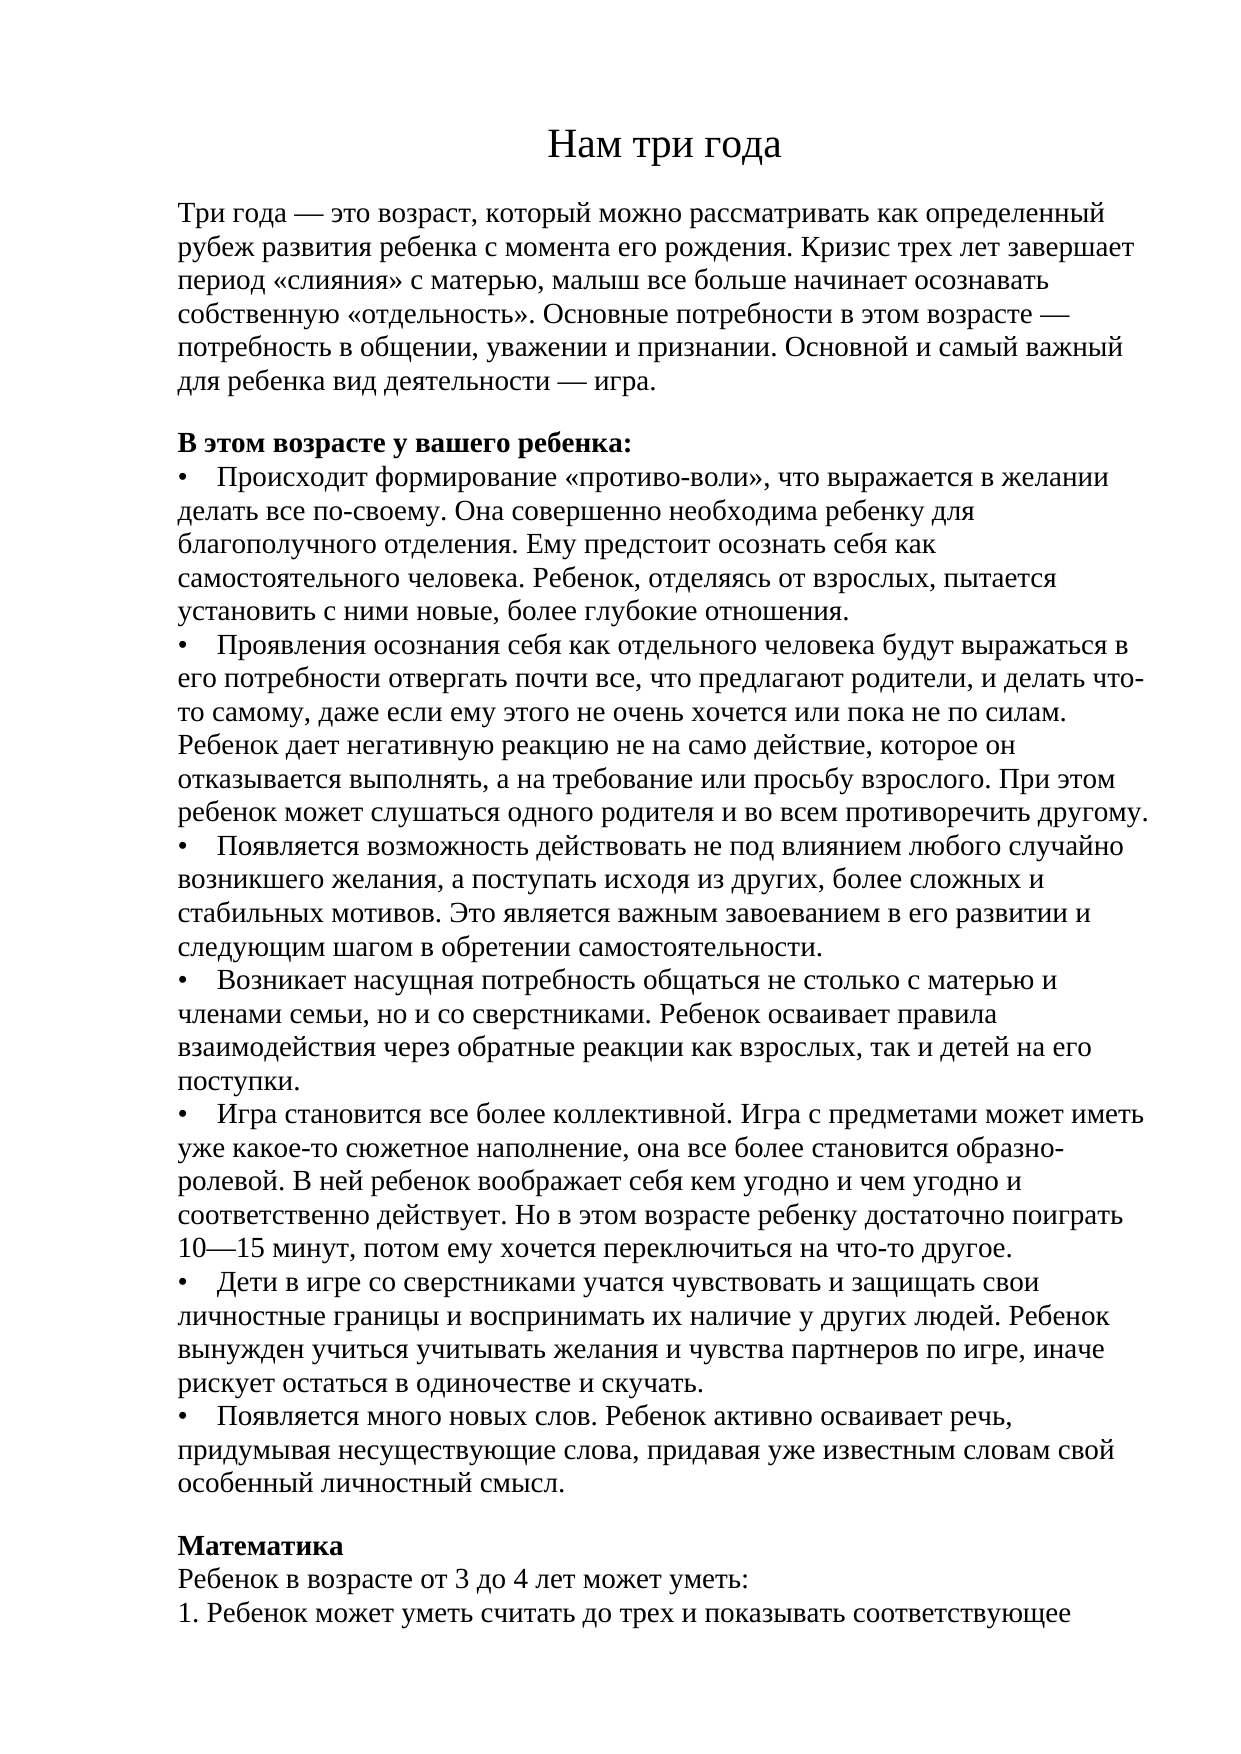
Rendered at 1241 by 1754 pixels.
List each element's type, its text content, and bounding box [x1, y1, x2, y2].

text Нам три года [177, 118, 1152, 166]
text В этом возрасте у вашего ребенка: • Происходит формирование «противо-воли», что выражается в желании делать все по-своему. Она совершенно необходима ребенку для благополучного отделения. Ему предстоит осознать себя как самостоятельного человека. Ребенок, отделяясь от взрослых, пытается установить с ними новые, более глубокие отношения. • Проявления осознания себя как отдельного человека будут выражаться в его потребности отвергать почти все, что предлагают родители, и делать что-то самому, даже если ему этого не очень хочется или пока не по силам. Ребенок дает негативную реакцию не на само действие, которое он отказывается выполнять, а на требование или просьбу взрослого. При этом ребенок может слушаться одного родителя и во всем противоречить другому. • Появляется возможность действовать не под влиянием любого случайно возникшего желания, а поступать исходя из других, более сложных и стабильных мотивов. Это является важным завоеванием в его развитии и следующим шагом в обретении самостоятельности. • Возникает насущная потребность общаться не столько с матерью и членами семьи, но и со сверстниками. Ребенок осваивает правила взаимодействия через обратные реакции как взрослых, так и детей на его поступки. • Игра становится все более коллективной. Игра с предметами может иметь уже какое-то сюжетное наполнение, она все более становится образно-ролевой. В ней ребенок воображает себя кем угодно и чем угодно и соответственно действует. Но в этом возрасте ребенку достаточно поиграть 10—15 минут, потом ему хочется переключиться на что-то другое. • Дети в игре со сверстниками учатся чувствовать и защищать свои личностные границы и воспринимать их наличие у других людей. Ребенок вынужден учиться учитывать желания и чувства партнеров по игре, иначе рискует остаться в одиночестве и скучать. • Появляется много новых слов. Ребенок активно осваивает речь, придумывая несуществующие слова, придавая уже известным словам свой особенный личностный смысл. [177, 426, 1152, 1499]
text Три года — это возраст, который можно рассматривать как определенный рубеж развития ребенка с момента его рождения. Кризис трех лет завершает период «слияния» с матерью, малыш все больше начинает осознавать собственную «отдельность». Основные потребности в этом возрасте — потребность в общении, уважении и признании. Основной и самый важный для ребенка вид деятельности — игра. [177, 195, 1152, 396]
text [177, 1528, 1152, 1629]
